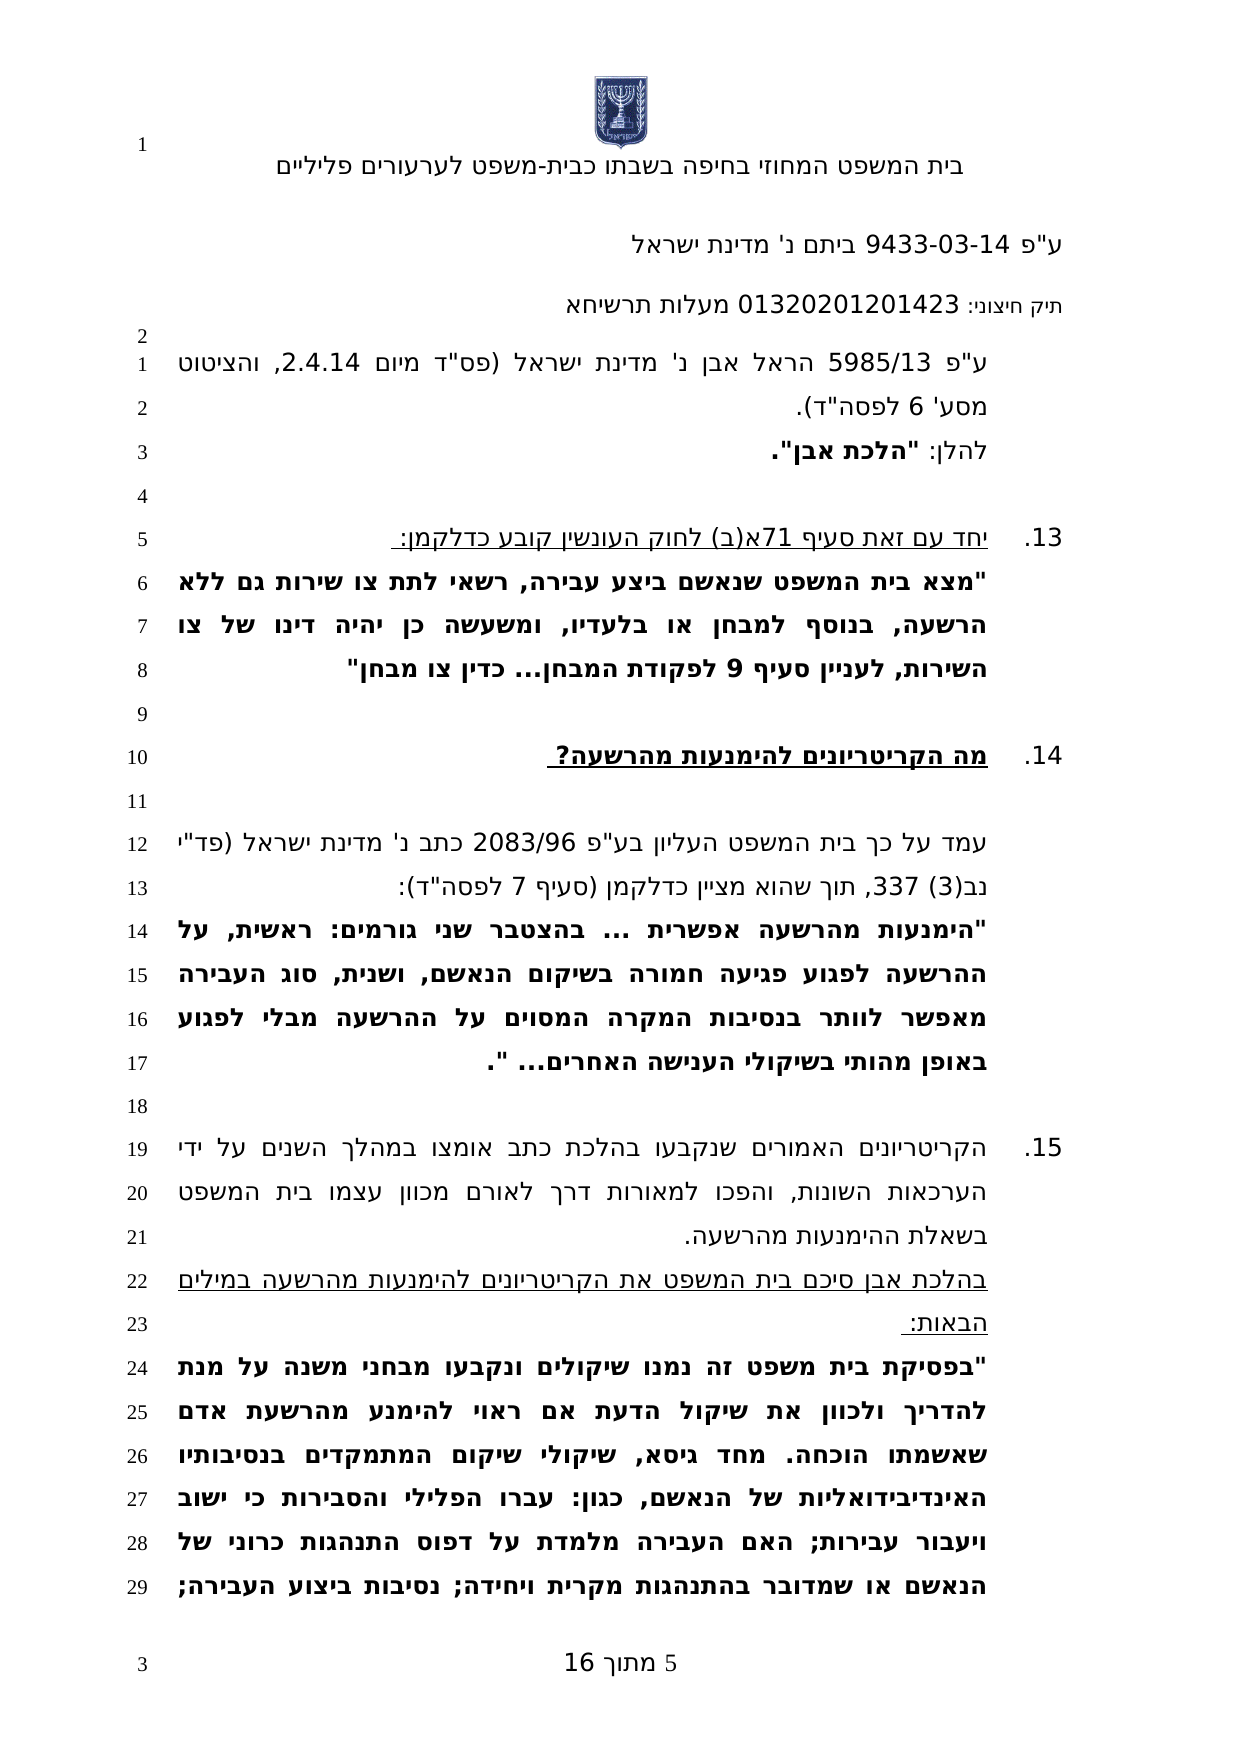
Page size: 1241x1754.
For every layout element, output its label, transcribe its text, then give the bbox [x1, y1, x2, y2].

text 13. יחד עם זאת סעיף 71א(ב) לחוק העונשין קובע כדלקמן: [177, 523, 1063, 552]
text 14. מה הקריטריונים להימנעות מהרשעה? [177, 741, 1063, 770]
text בהלכת אבן סיכם בית המשפט את הקריטריונים להימנעות מהרשעה במילים הבאות: [177, 1265, 1063, 1338]
text 15. הקריטריונים האמורים שנקבעו בהלכת כתב אומצו במהלך השנים על ידי הערכאות השונות, והפכו למאורות דרך לאורם מכוון עצמו בית המשפט בשאלת ההימנעות מהרשעה. [177, 1134, 1063, 1250]
picture [589, 75, 651, 152]
text "הימנעות מהרשעה אפשרית ... בהצטבר שני גורמים: ראשית, על ההרשעה לפגוע פגיעה חמורה בשיקום הנאשם, ושנית, סוג העבירה מאפשר לוותר בנסיבות המקרה המסוים על ההרשעה מבלי לפגוע באופן מהותי בשיקולי הענישה האחרים... ". [177, 916, 1063, 1076]
text "מצא בית המשפט שנאשם ביצע עבירה, רשאי לתת צו שירות גם ללא הרשעה, בנוסף למבחן או בלעדיו, ומשעשה כן יהיה דינו של צו השירות, לעניין סעיף 9 לפקודת המבחן... כדין צו מבחן" [177, 567, 1063, 683]
text ע"פ 5985/13 הראל אבן נ' מדינת ישראל (פס"ד מיום 2.4.14, והציטוט מסע' 6 לפסה"ד). [177, 348, 1063, 421]
text עמד על כך בית המשפט העליון בע"פ 2083/96 כתב נ' מדינת ישראל (פד"י נב(3) 337, תוך שהוא מציין כדלקמן (סעיף 7 לפסה"ד): [177, 828, 1063, 901]
text להלן: "הלכת אבן". [177, 436, 1063, 465]
